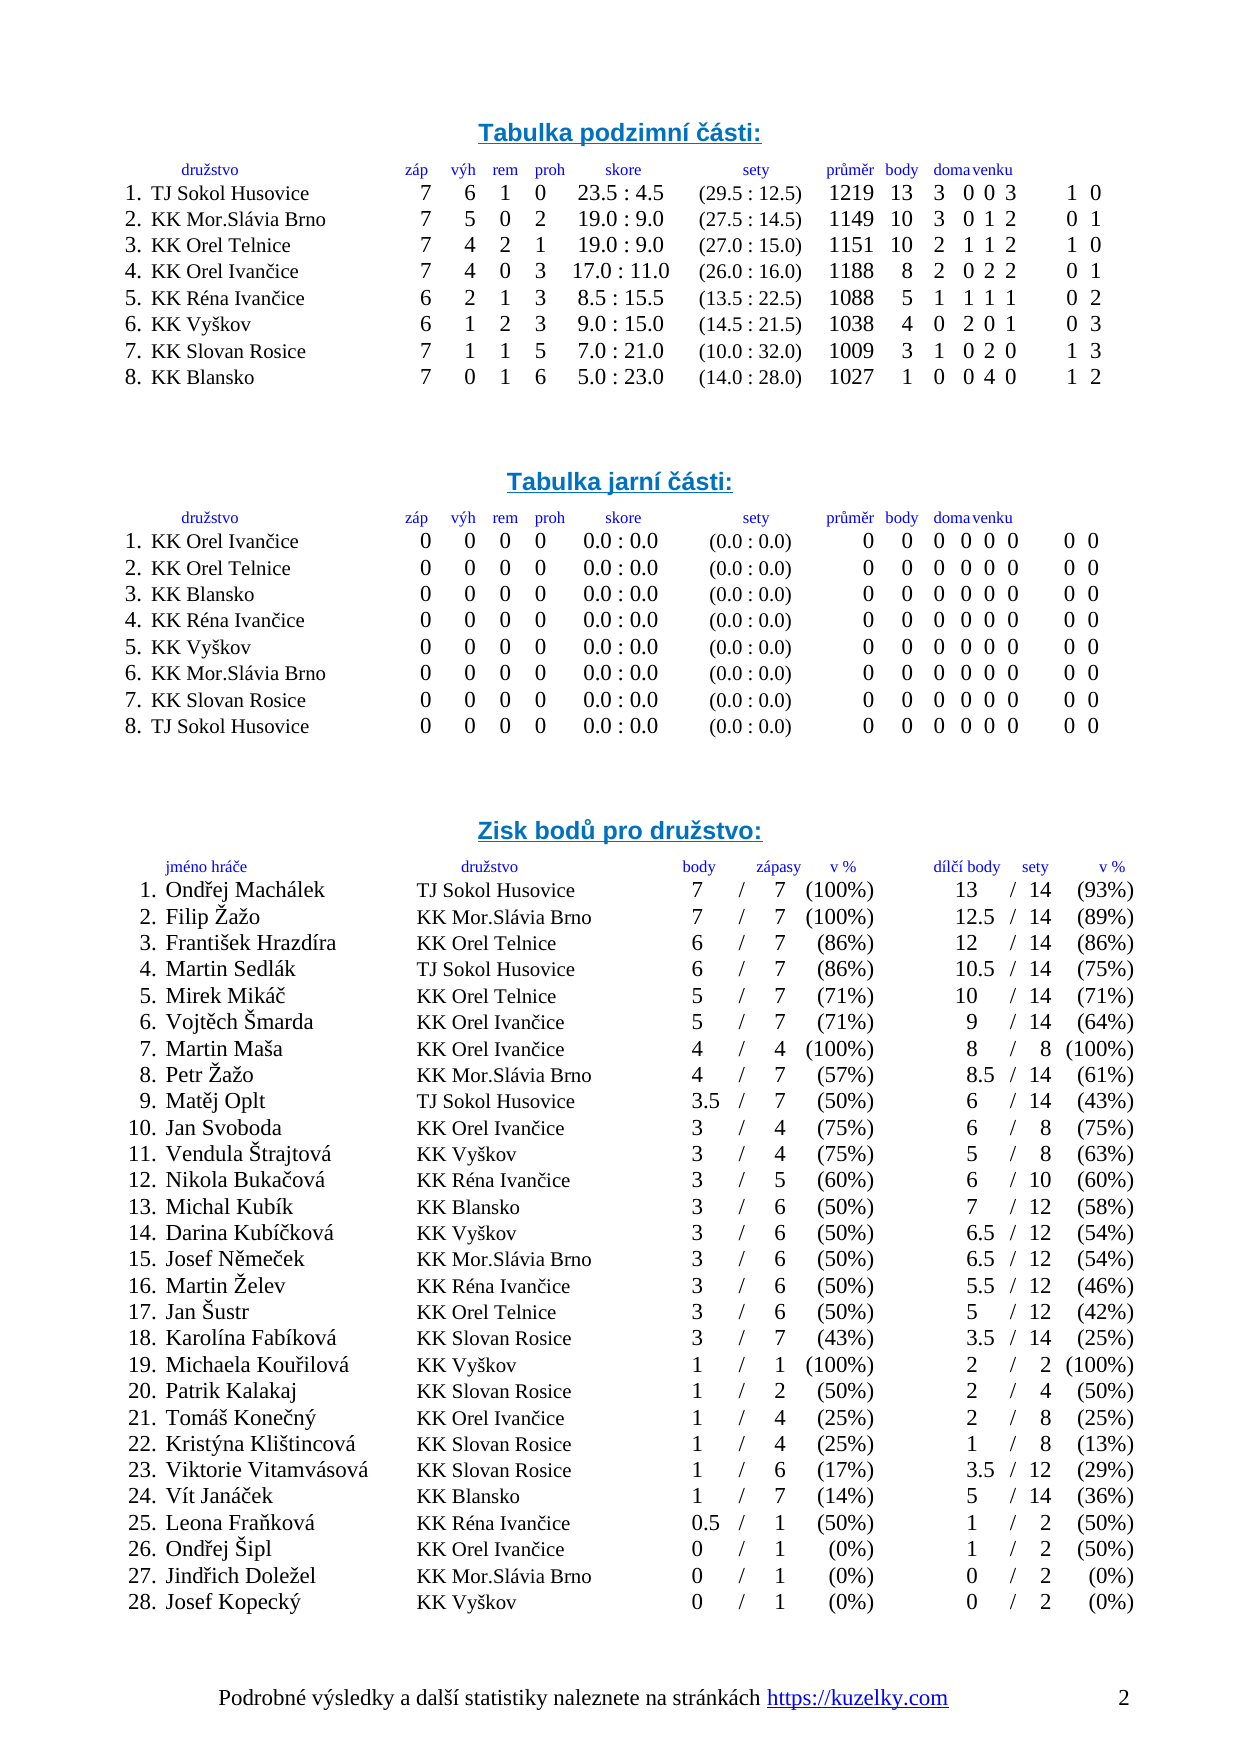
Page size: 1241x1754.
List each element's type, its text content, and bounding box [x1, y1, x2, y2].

text 25. Leona Fraňková KK Réna Ivančice 0.5 / 1 (50%) 1 / 2 (50%) [106, 1509, 1134, 1535]
text 4. KK Réna Ivančice 0 0 0 0 0.0 : 0.0 (0.0 : 0.0) 0 0 0 0 0 0 0 0 [106, 607, 1134, 633]
text 8. KK Blansko 7 0 1 6 5.0 : 23.0 (14.0 : 28.0) 1027 1 0 0 4 0 1 2 [106, 363, 1134, 389]
text družstvo záp výh rem proh skore sety průměr body doma venku [106, 159, 1134, 178]
text Tabulka podzimní části: [94, 118, 1145, 147]
text 3. František Hrazdíra KK Orel Telnice 6 / 7 (86%) 12 / 14 (86%) [106, 929, 1134, 956]
text 23. Viktorie Vitamvásová KK Slovan Rosice 1 / 6 (17%) 3.5 / 12 (29%) [106, 1456, 1134, 1483]
text 28. Josef Kopecký KK Vyškov 0 / 1 (0%) 0 / 2 (0%) [106, 1588, 1134, 1614]
text 1. TJ Sokol Husovice 7 6 1 0 23.5 : 4.5 (29.5 : 12.5) 1219 13 3 0 0 3 1 0 [106, 178, 1134, 205]
text 26. Ondřej Šipl KK Orel Ivančice 0 / 1 (0%) 1 / 2 (50%) [106, 1535, 1134, 1562]
text 9. Matěj Oplt TJ Sokol Husovice 3.5 / 7 (50%) 6 / 14 (43%) [106, 1087, 1134, 1114]
text 19. Michaela Kouřilová KK Vyškov 1 / 1 (100%) 2 / 2 (100%) [106, 1351, 1134, 1377]
text 2. Filip Žažo KK Mor.Slávia Brno 7 / 7 (100%) 12.5 / 14 (89%) [106, 903, 1134, 929]
text Tabulka jarní části: [94, 467, 1145, 496]
text 15. Josef Němeček KK Mor.Slávia Brno 3 / 6 (50%) 6.5 / 12 (54%) [106, 1245, 1134, 1272]
text 12. Nikola Bukačová KK Réna Ivančice 3 / 5 (60%) 6 / 10 (60%) [106, 1166, 1134, 1193]
text 7. KK Slovan Rosice 7 1 1 5 7.0 : 21.0 (10.0 : 32.0) 1009 3 1 0 2 0 1 3 [106, 337, 1134, 363]
text 4. KK Orel Ivančice 7 4 0 3 17.0 : 11.0 (26.0 : 16.0) 1188 8 2 0 2 2 0 1 [106, 258, 1134, 284]
text 7. KK Slovan Rosice 0 0 0 0 0.0 : 0.0 (0.0 : 0.0) 0 0 0 0 0 0 0 0 [106, 686, 1134, 712]
text 22. Kristýna Klištincová KK Slovan Rosice 1 / 4 (25%) 1 / 8 (13%) [106, 1430, 1134, 1456]
text 6. KK Vyškov 6 1 2 3 9.0 : 15.0 (14.5 : 21.5) 1038 4 0 2 0 1 0 3 [106, 310, 1134, 337]
text 3. KK Orel Telnice 7 4 2 1 19.0 : 9.0 (27.0 : 15.0) 1151 10 2 1 1 2 1 0 [106, 231, 1134, 258]
text 17. Jan Šustr KK Orel Telnice 3 / 6 (50%) 5 / 12 (42%) [106, 1298, 1134, 1324]
text družstvo záp výh rem proh skore sety průměr body doma venku [106, 508, 1134, 527]
text 11. Vendula Štrajtová KK Vyškov 3 / 4 (75%) 5 / 8 (63%) [106, 1140, 1134, 1166]
text 2. KK Mor.Slávia Brno 7 5 0 2 19.0 : 9.0 (27.5 : 14.5) 1149 10 3 0 1 2 0 1 [106, 205, 1134, 231]
text 2. KK Orel Telnice 0 0 0 0 0.0 : 0.0 (0.0 : 0.0) 0 0 0 0 0 0 0 0 [106, 554, 1134, 580]
text 20. Patrik Kalakaj KK Slovan Rosice 1 / 2 (50%) 2 / 4 (50%) [106, 1377, 1134, 1403]
text 5. Mirek Mikáč KK Orel Telnice 5 / 7 (71%) 10 / 14 (71%) [106, 982, 1134, 1008]
text 8. TJ Sokol Husovice 0 0 0 0 0.0 : 0.0 (0.0 : 0.0) 0 0 0 0 0 0 0 0 [106, 712, 1134, 738]
text 5. KK Réna Ivančice 6 2 1 3 8.5 : 15.5 (13.5 : 22.5) 1088 5 1 1 1 1 0 2 [106, 284, 1134, 310]
text jméno hráče družstvo body zápasy v % dílčí body sety v % [106, 857, 1134, 876]
text 8. Petr Žažo KK Mor.Slávia Brno 4 / 7 (57%) 8.5 / 14 (61%) [106, 1061, 1134, 1087]
text 18. Karolína Fabíková KK Slovan Rosice 3 / 7 (43%) 3.5 / 14 (25%) [106, 1324, 1134, 1351]
text 7. Martin Maša KK Orel Ivančice 4 / 4 (100%) 8 / 8 (100%) [106, 1034, 1134, 1061]
text 6. Vojtěch Šmarda KK Orel Ivančice 5 / 7 (71%) 9 / 14 (64%) [106, 1008, 1134, 1034]
text 1. KK Orel Ivančice 0 0 0 0 0.0 : 0.0 (0.0 : 0.0) 0 0 0 0 0 0 0 0 [106, 527, 1134, 554]
text 3. KK Blansko 0 0 0 0 0.0 : 0.0 (0.0 : 0.0) 0 0 0 0 0 0 0 0 [106, 580, 1134, 607]
text 21. Tomáš Konečný KK Orel Ivančice 1 / 4 (25%) 2 / 8 (25%) [106, 1403, 1134, 1430]
text 10. Jan Svoboda KK Orel Ivančice 3 / 4 (75%) 6 / 8 (75%) [106, 1114, 1134, 1140]
text 27. Jindřich Doležel KK Mor.Slávia Brno 0 / 1 (0%) 0 / 2 (0%) [106, 1562, 1134, 1588]
text 13. Michal Kubík KK Blansko 3 / 6 (50%) 7 / 12 (58%) [106, 1193, 1134, 1219]
text 16. Martin Želev KK Réna Ivančice 3 / 6 (50%) 5.5 / 12 (46%) [106, 1272, 1134, 1298]
text 6. KK Mor.Slávia Brno 0 0 0 0 0.0 : 0.0 (0.0 : 0.0) 0 0 0 0 0 0 0 0 [106, 659, 1134, 686]
text 4. Martin Sedlák TJ Sokol Husovice 6 / 7 (86%) 10.5 / 14 (75%) [106, 956, 1134, 982]
text 24. Vít Janáček KK Blansko 1 / 7 (14%) 5 / 14 (36%) [106, 1483, 1134, 1509]
text Zisk bodů pro družstvo: [94, 816, 1145, 845]
text 5. KK Vyškov 0 0 0 0 0.0 : 0.0 (0.0 : 0.0) 0 0 0 0 0 0 0 0 [106, 633, 1134, 659]
text 1. Ondřej Machálek TJ Sokol Husovice 7 / 7 (100%) 13 / 14 (93%) [106, 876, 1134, 903]
text 14. Darina Kubíčková KK Vyškov 3 / 6 (50%) 6.5 / 12 (54%) [106, 1219, 1134, 1245]
